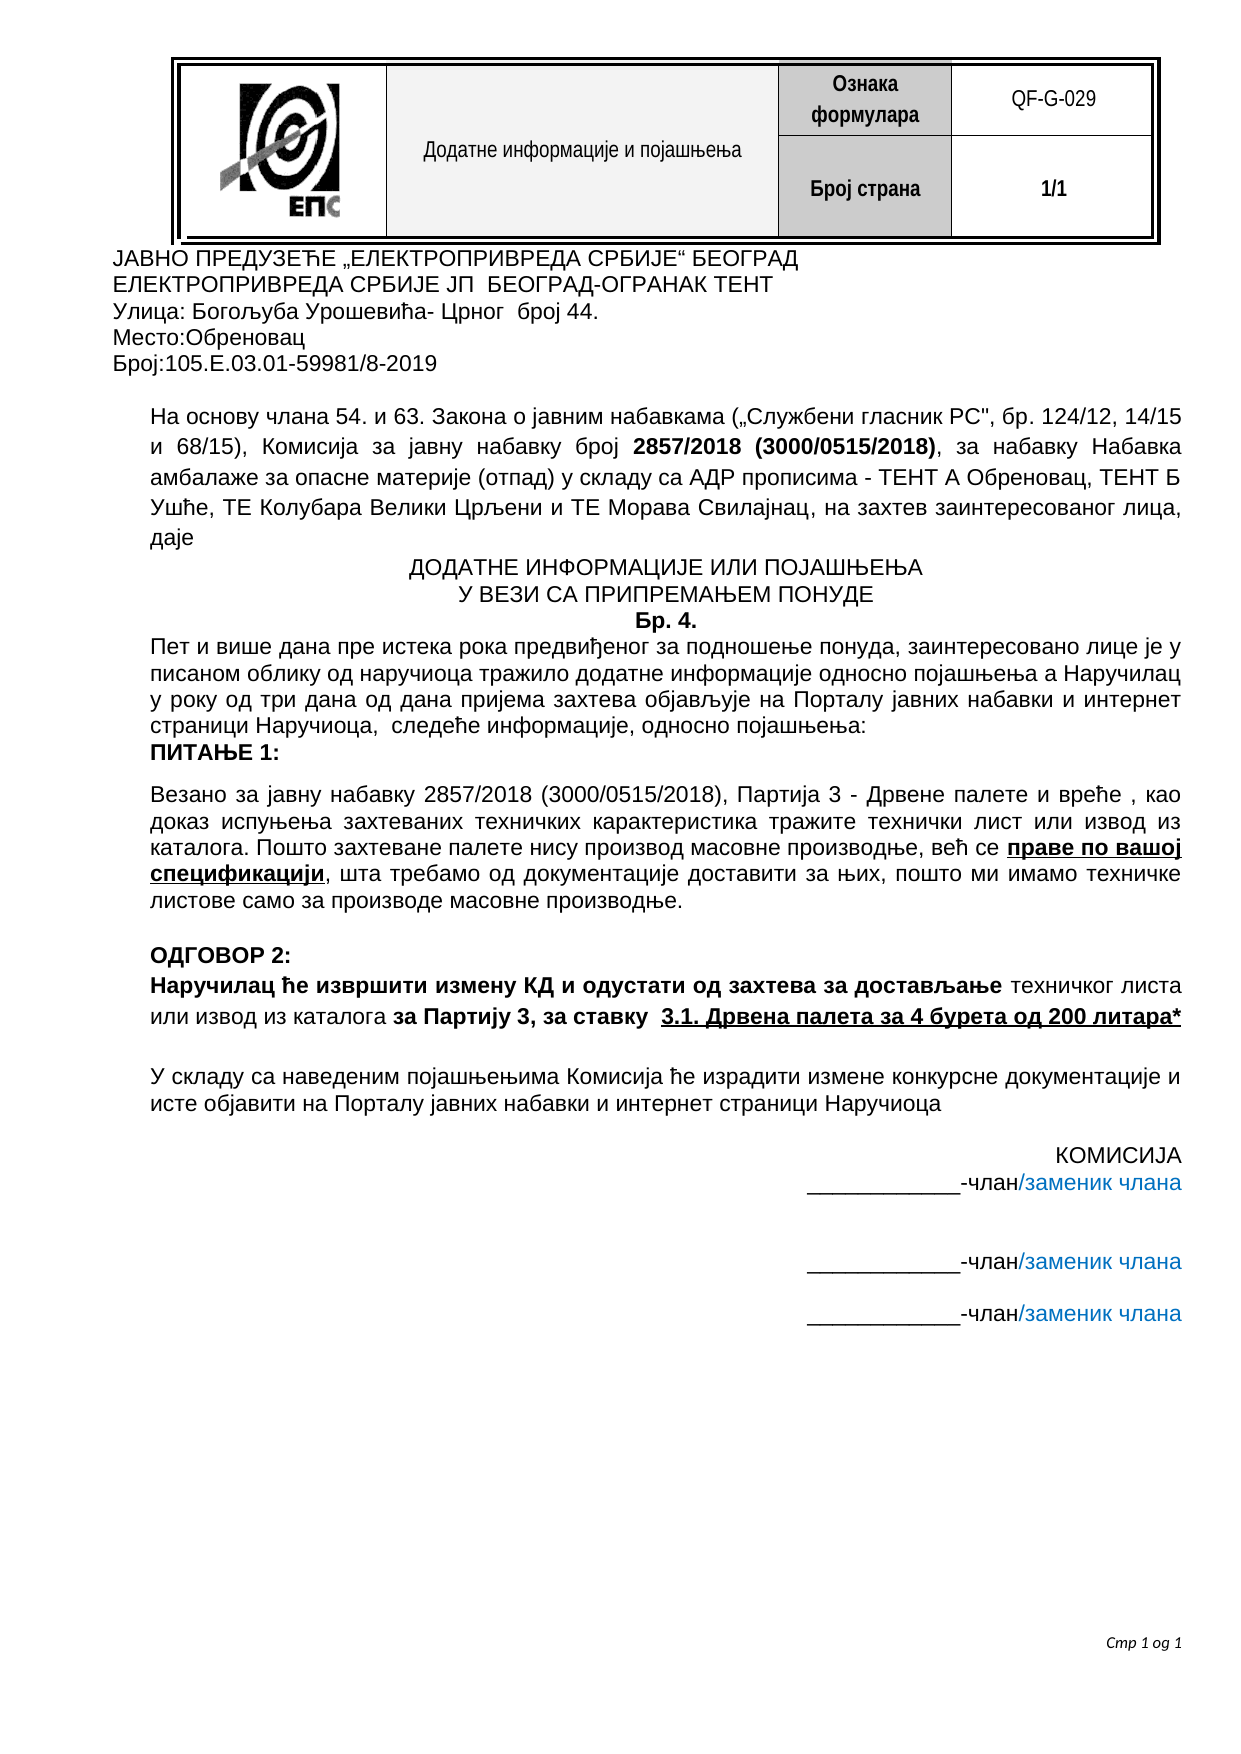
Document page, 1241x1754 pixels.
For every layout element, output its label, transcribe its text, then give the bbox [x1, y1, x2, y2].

text Пет и више дана пре истека рока предвиђеног за подношење понуда, заинтересовано лице је у писаном облику од наручиоца тражило додатне информације односно појашњења а Наручилац у року од три дана од дана пријема захтева објављује на Порталу јавних набавки и интернет страници Наручиоца, следеће информације, односно појашњења: [150, 633, 1182, 739]
text ДОДАТНЕ ИНФОРМАЦИЈЕ ИЛИ ПОЈАШЊЕЊА [150, 554, 1182, 581]
text У ВЕЗИ СА ПРИПРЕМАЊЕМ ПОНУДЕ [150, 581, 1182, 607]
text Везано за јавну набавку 2857/2018 (3000/0515/2018), Партија 3 - Дрвене палете и вреће , као доказ испуњења захтеваних техничких карактеристика тражите технички лист или извод из каталога. Пошто захтеване палете нису производ масовне производње, већ се праве по вашој спецификацији, шта требамо од документације доставити за њих, пошто ми имамо техничке листове само за производе масовне производње. [150, 781, 1182, 913]
text ЕЛЕКТРОПРИВРЕДА СРБИЈЕ ЈП БЕОГРАД-ОГРАНАК ТЕНТ [112, 271, 1184, 298]
text ЈАВНО ПРЕДУЗЕЋЕ „ЕЛЕКТРОПРИВРЕДА СРБИЈЕ“ БЕОГРАД [112, 154, 1184, 271]
text Наручилац ће извршити измену КД и одустати од захтева за достављање техничког листа или извод из каталога за Партију 3, за ставку 3.1. Дрвена палета за 4 бурета од 200 литара* [150, 972, 1182, 1059]
text ____________-члан/заменик члана [150, 1248, 1182, 1274]
text На основу члана 54. и 63. Закона о јавним набавкама („Службени гласник РС", бр. 124/12, 14/15 и 68/15), Комисија за јавну набавку број 2857/2018 (3000/0515/2018), за набавку Набавка амбалаже за опасне материје (отпад) у складу са АДР прописима - ТЕНТ А Обреновац, ТЕНТ Б Ушће, ТЕ Колубара Велики Црљени и ТЕ Морава Свилајнац, на захтев заинтересованог лица, даје [150, 403, 1182, 550]
text ОДГОВОР 2: [150, 942, 1182, 969]
text Улица: Богољуба Урошевића- Црног број 44. [112, 298, 1182, 324]
text Бр. 4. [150, 607, 1182, 633]
text У складу са наведеним појашњењима Комисија ће израдити измене конкурсне документације и исте објавити на Порталу јавних набавки и интернет страници Наручиоца [150, 1063, 1182, 1142]
text ПИТАЊЕ 1: [150, 739, 1182, 765]
text Место:Обреновац [112, 324, 1184, 350]
text ____________-члан/заменик члана [150, 1300, 1182, 1327]
text ____________-члан/заменик члана [150, 1168, 1182, 1195]
text КОМИСИЈА [150, 1142, 1182, 1168]
text Број:105.Е.03.01-59981/8-2019 [112, 350, 1184, 377]
